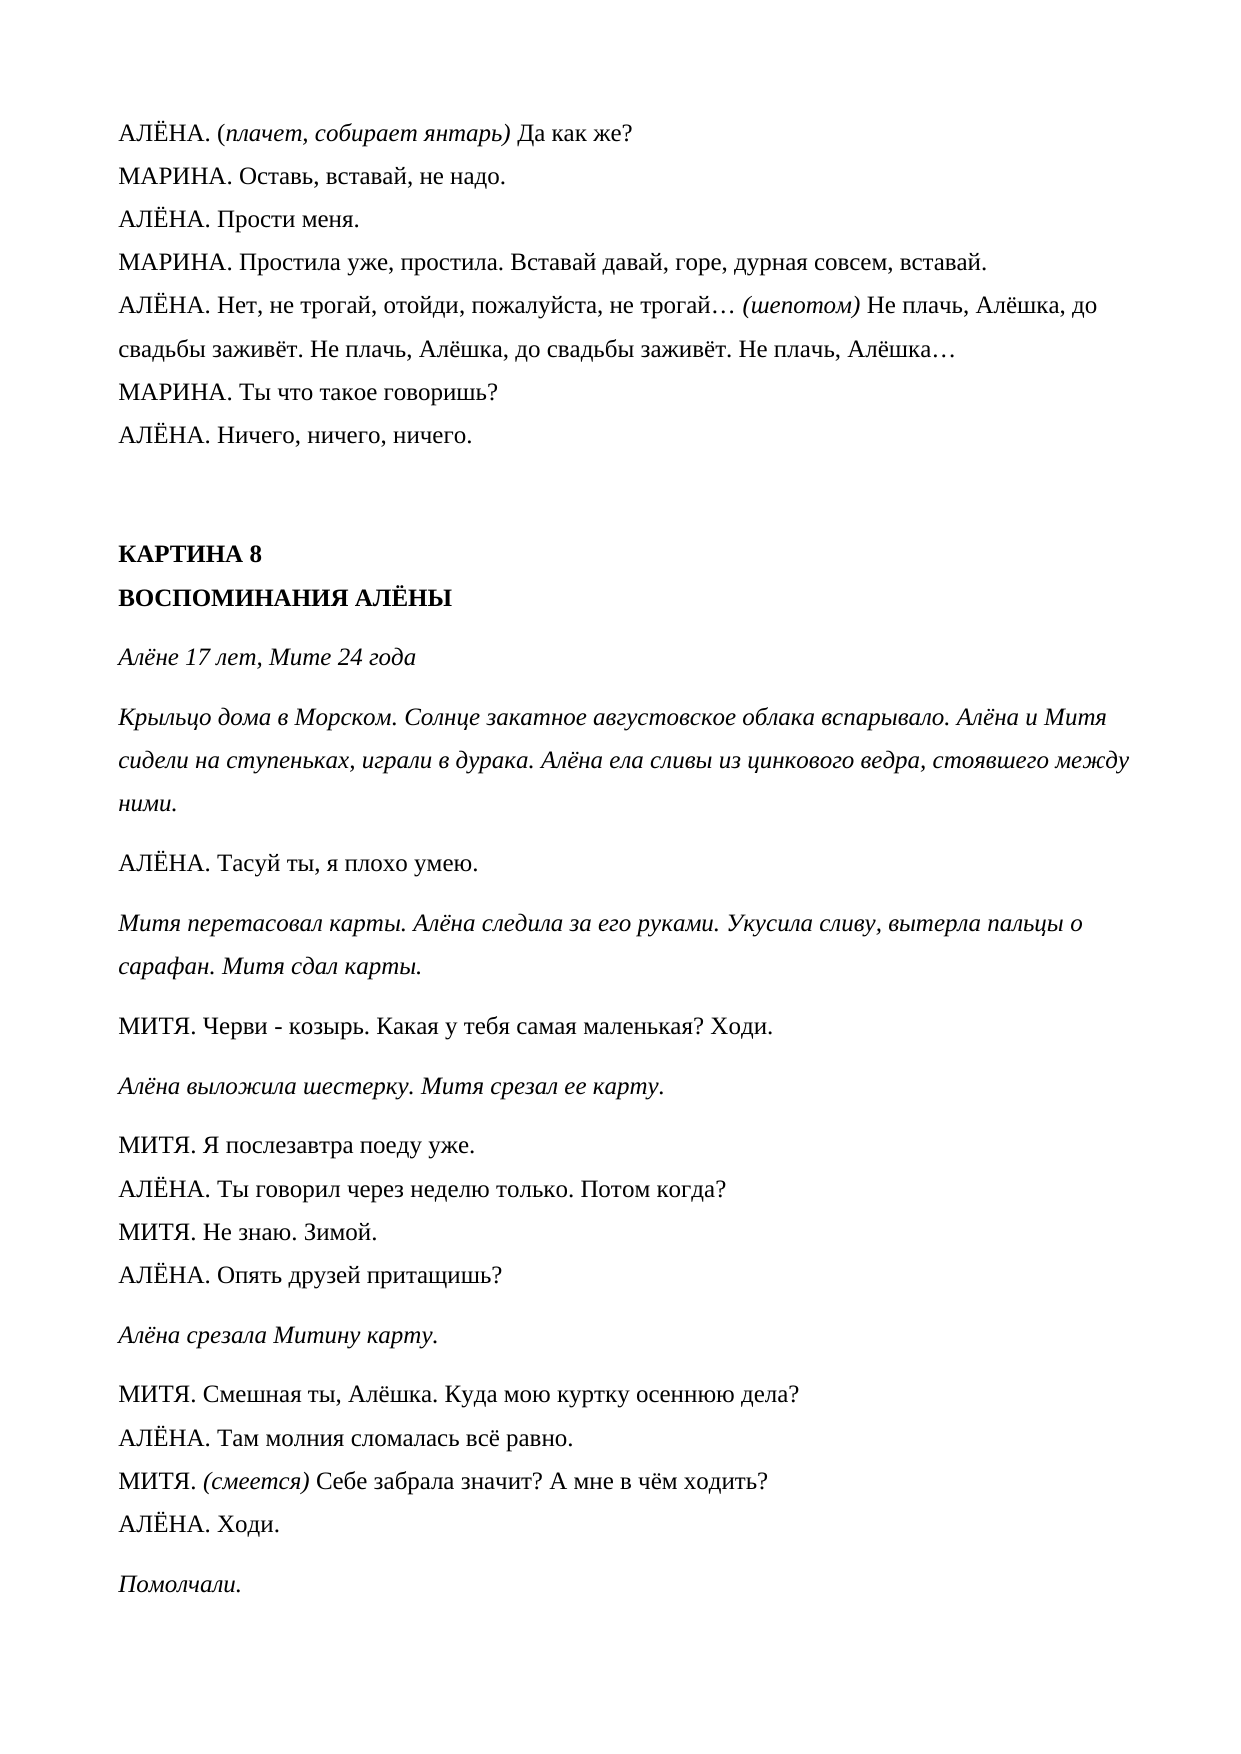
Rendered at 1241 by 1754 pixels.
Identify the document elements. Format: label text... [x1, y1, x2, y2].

text Алёна срезала Митину карту. [118, 1320, 1181, 1348]
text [118, 118, 1181, 449]
text МИТЯ. Черви - козырь. Какая у тебя самая маленькая? Ходи. [118, 1011, 1181, 1040]
text Митя перетасовал карты. Алёна следила за его руками. Укусила сливу, вытерла пальцы о сарафан. Митя сдал карты. [118, 908, 1181, 980]
text КАРТИНА 8 ВОСПОМИНАНИЯ АЛЁНЫ [118, 539, 1181, 611]
text МИТЯ. Смешная ты, Алёшка. Куда мою куртку осеннюю дела? АЛЁНА. Там молния сломалась всё равно. МИТЯ. (смеется) Себе забрала значит? А мне в чём ходить? АЛЁНА. Ходи. [118, 1379, 1181, 1538]
text Алёне 17 лет, Мите 24 года [118, 642, 1181, 671]
text Крыльцо дома в Морском. Солнце закатное августовское облака вспарывало. Алёна и Митя сидели на ступеньках, играли в дурака. Алёна ела сливы из цинкового ведра, стоявшего между ними. [118, 702, 1181, 817]
text Помолчали. [118, 1569, 1181, 1597]
text АЛЁНА. Тасуй ты, я плохо умею. [118, 848, 1181, 877]
text Алёна выложила шестерку. Митя срезал ее карту. [118, 1071, 1181, 1099]
text МИТЯ. Я послезавтра поеду уже. АЛЁНА. Ты говорил через неделю только. Потом когда? МИТЯ. Не знаю. Зимой. АЛЁНА. Опять друзей притащишь? [118, 1131, 1181, 1289]
